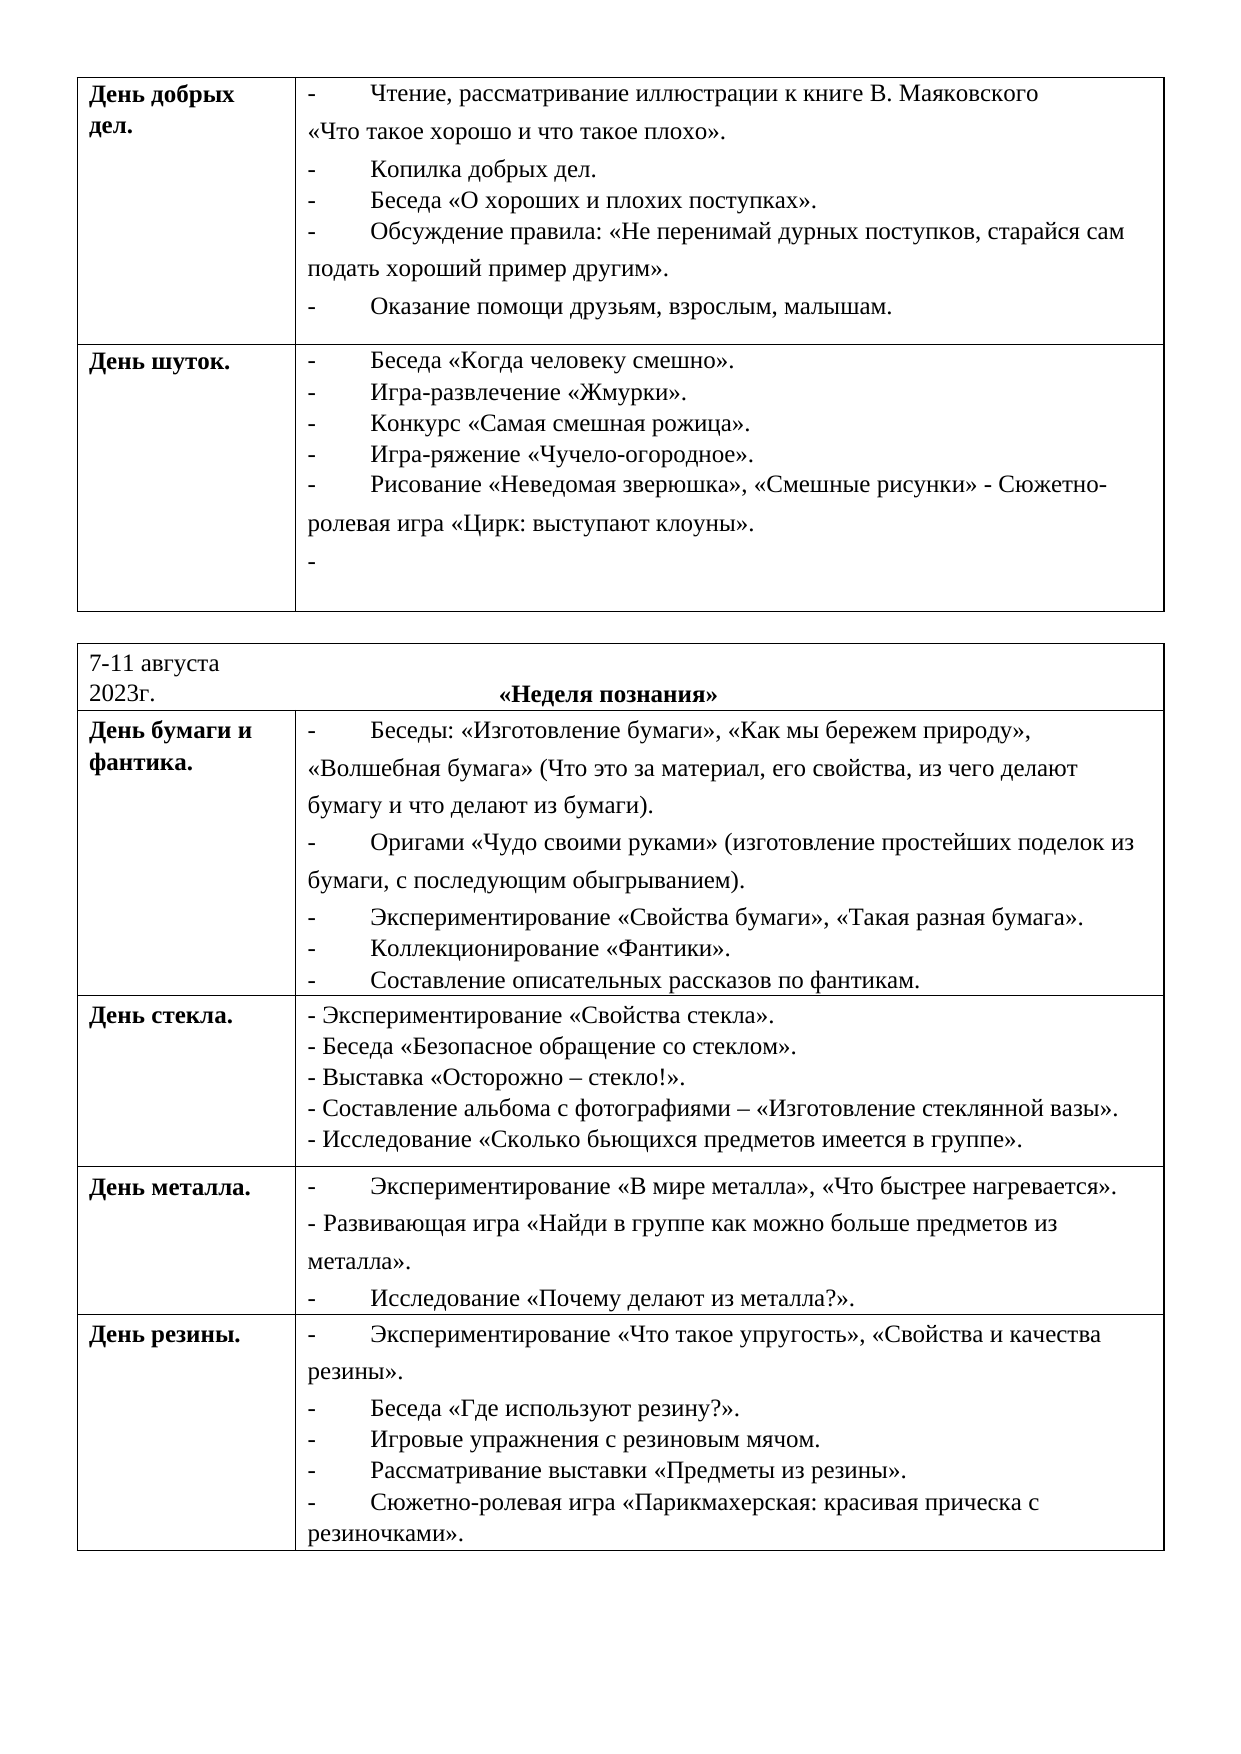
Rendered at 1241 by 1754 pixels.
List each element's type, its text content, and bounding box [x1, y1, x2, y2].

table_header Чтение, рассматривание иллюстрации к книге В. Маяковского «Что такое хорошо и что такое плохо». Копилка добрых дел. Беседа «О хороших и плохих поступках». Обсуждение правила: «Не перенимай дурных поступков, старайся сам подать хороший пример другим». Оказание помощи друзьям, взрослым, малышам. [296, 78, 1163, 344]
table_cell Беседа «Когда человеку смешно». Игра-развлечение «Жмурки». Конкурс «Самая смешная рожица». Игра-ряжение «Чучело-огородное». Рисование «Неведомая зверюшка», «Смешные рисунки» - Сюжетно- ролевая игра «Цирк: выступают клоуны». [296, 345, 1163, 611]
table_header 7-11 августа 2023г. [78, 644, 296, 710]
table_cell Экспериментирование «Свойства стекла». Беседа «Безопасное обращение со стеклом». Выставка «Осторожно – стекло!». Составление альбома с фотографиями – «Изготовление стеклянной вазы». Исследование «Сколько бьющихся предметов имеется в группе». [296, 996, 1163, 1166]
table_cell Экспериментирование «В мире металла», «Что быстрее нагревается». Развивающая игра «Найди в группе как можно больше предметов из металла». Исследование «Почему делают из металла?». [296, 1167, 1163, 1314]
table_cell День резины. [78, 1315, 295, 1550]
table_cell Экспериментирование «Что такое упругость», «Свойства и качества резины». Беседа «Где используют резину?». Игровые упражнения с резиновым мячом. Рассматривание выставки «Предметы из резины». Сюжетно-ролевая игра «Парикмахерская: красивая прическа с резиночками». [296, 1315, 1163, 1550]
table_cell День шуток. [78, 345, 295, 611]
table_cell Беседы: «Изготовление бумаги», «Как мы бережем природу», «Волшебная бумага» (Что это за материал, его свойства, из чего делают бумагу и что делают из бумаги). Оригами «Чудо своими руками» (изготовление простейших поделок из бумаги, с последующим обыгрыванием). Экспериментирование «Свойства бумаги», «Такая разная бумага». Коллекционирование «Фантики». Составление описательных рассказов по фантикам. [296, 711, 1163, 995]
table_cell День металла. [78, 1167, 295, 1314]
table_header «Неделя познания» [296, 644, 1163, 710]
table_header День добрых дел. [78, 78, 295, 344]
table_cell День стекла. [78, 996, 295, 1166]
table_cell День бумаги и фантика. [78, 711, 295, 995]
